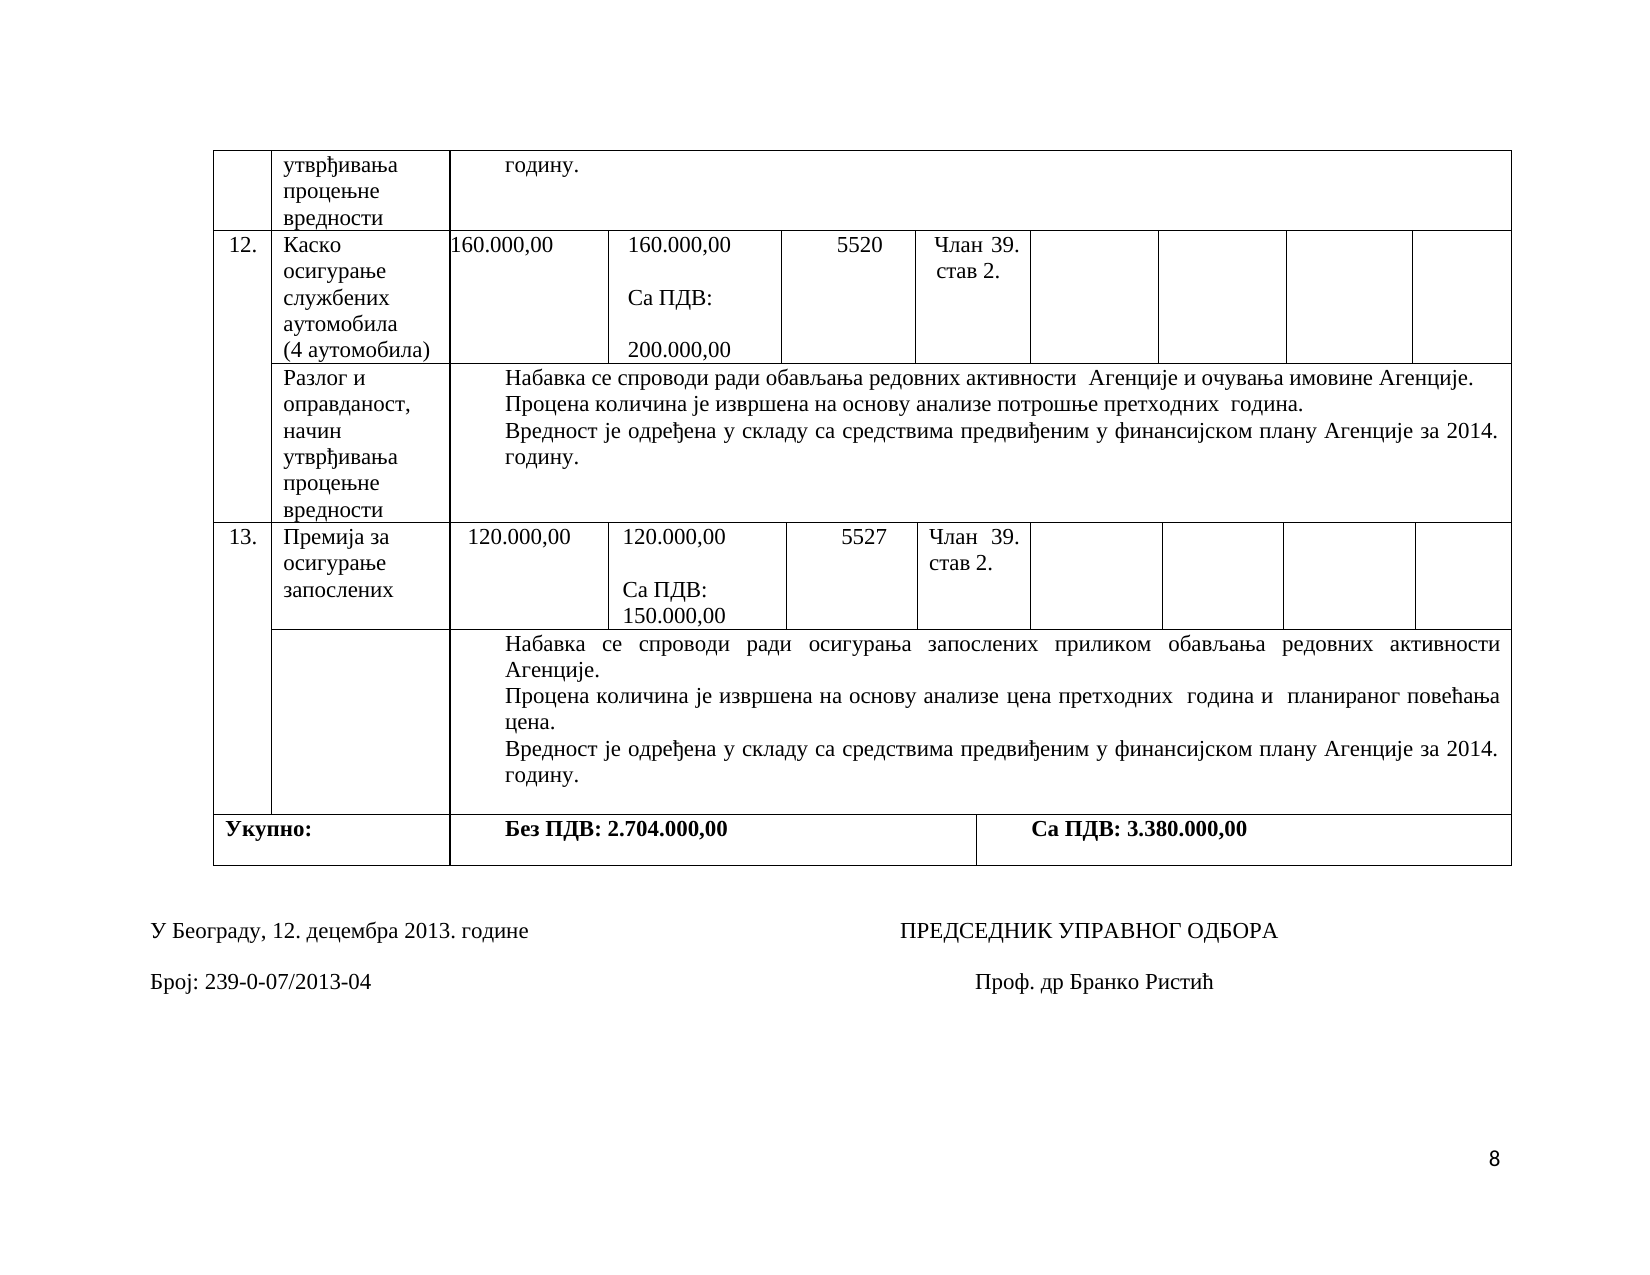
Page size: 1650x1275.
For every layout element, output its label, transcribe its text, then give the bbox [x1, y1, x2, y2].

text У Београду, 12. децембра 2013. године ПРЕДСЕДНИК УПРАВНОГ ОДБОРА [150, 917, 1500, 943]
table_cell [272, 630, 449, 814]
table_cell Набавка се спроводи ради осигурања запослених приликом обављања редовних активности Агенције. Процена количина је извршена на основу анализе цена претходних година и планираног повећања цена. Вредност је одређена у складу са средствима предвиђеним у финансијском плану Агенције за 2014. годину. [451, 630, 1511, 814]
table_cell Укупно: [214, 815, 449, 865]
table_cell 160.000,00 [451, 231, 608, 363]
table_cell 5527 [787, 523, 917, 628]
table_cell Каско осигурање службених аутомобила (4 аутомобила) [272, 231, 449, 363]
table_cell [1287, 231, 1412, 363]
table_cell [1284, 523, 1415, 628]
text Број: 239-0-07/2013-04 Проф. др Бранко Ристић [150, 968, 1500, 994]
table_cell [451, 151, 1511, 230]
table_cell Члан 39. став 2. [918, 523, 1030, 628]
table_cell 13. [214, 523, 271, 814]
table_cell 5520 [782, 231, 915, 363]
table_cell 160.000,00 Са ПДВ: 200.000,00 [609, 231, 781, 363]
table_cell 12. [214, 231, 271, 522]
table_cell Без ПДВ: 2.704.000,00 [451, 815, 976, 865]
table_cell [272, 151, 449, 230]
table_cell [1031, 523, 1162, 628]
table_cell Набавка се спроводи ради обављања редовних активности Агенције и очувања имовине Агенције. Процена количина је извршена на основу анализе потрошње претходних година. Вредност је одређена у складу са средствима предвиђеним у финансијском плану Агенције за 2014. годину. [451, 364, 1511, 522]
table_cell [1163, 523, 1283, 628]
table_cell Разлог и оправданост, начин утврђивања процењне вредности [272, 364, 449, 522]
table_cell 120.000,00 Са ПДВ: 150.000,00 [609, 523, 786, 628]
table_cell 120.000,00 [451, 523, 608, 628]
table_cell [1159, 231, 1286, 363]
table_cell Премија за осигурање запослених [272, 523, 449, 628]
table_cell Са ПДВ: 3.380.000,00 [977, 815, 1511, 865]
table_cell [1413, 231, 1511, 363]
table_cell [1416, 523, 1511, 628]
table_cell [1031, 231, 1158, 363]
table_cell Члан 39. став 2. [916, 231, 1030, 363]
